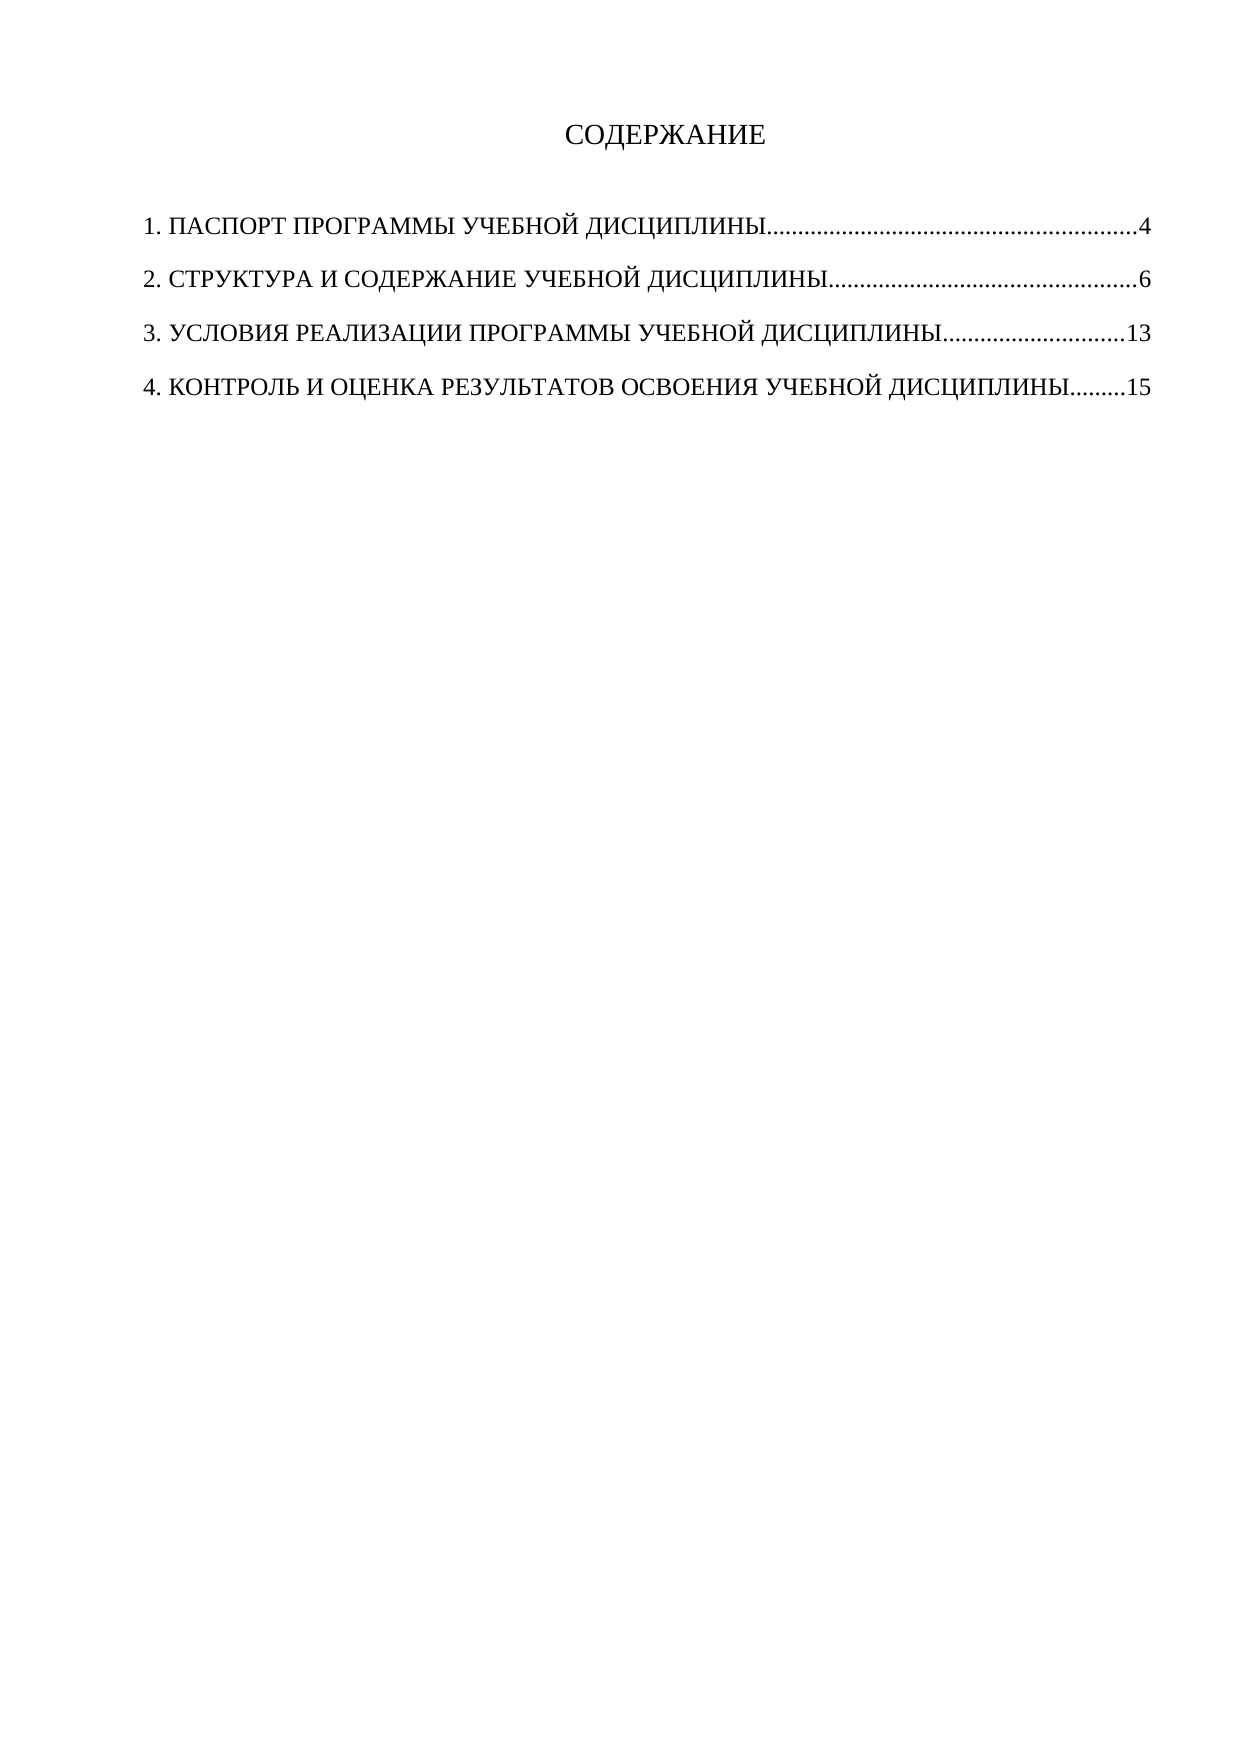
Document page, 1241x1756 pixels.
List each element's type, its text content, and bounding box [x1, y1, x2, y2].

subtitle СОДЕРЖАНИЕ [165, 117, 1165, 151]
